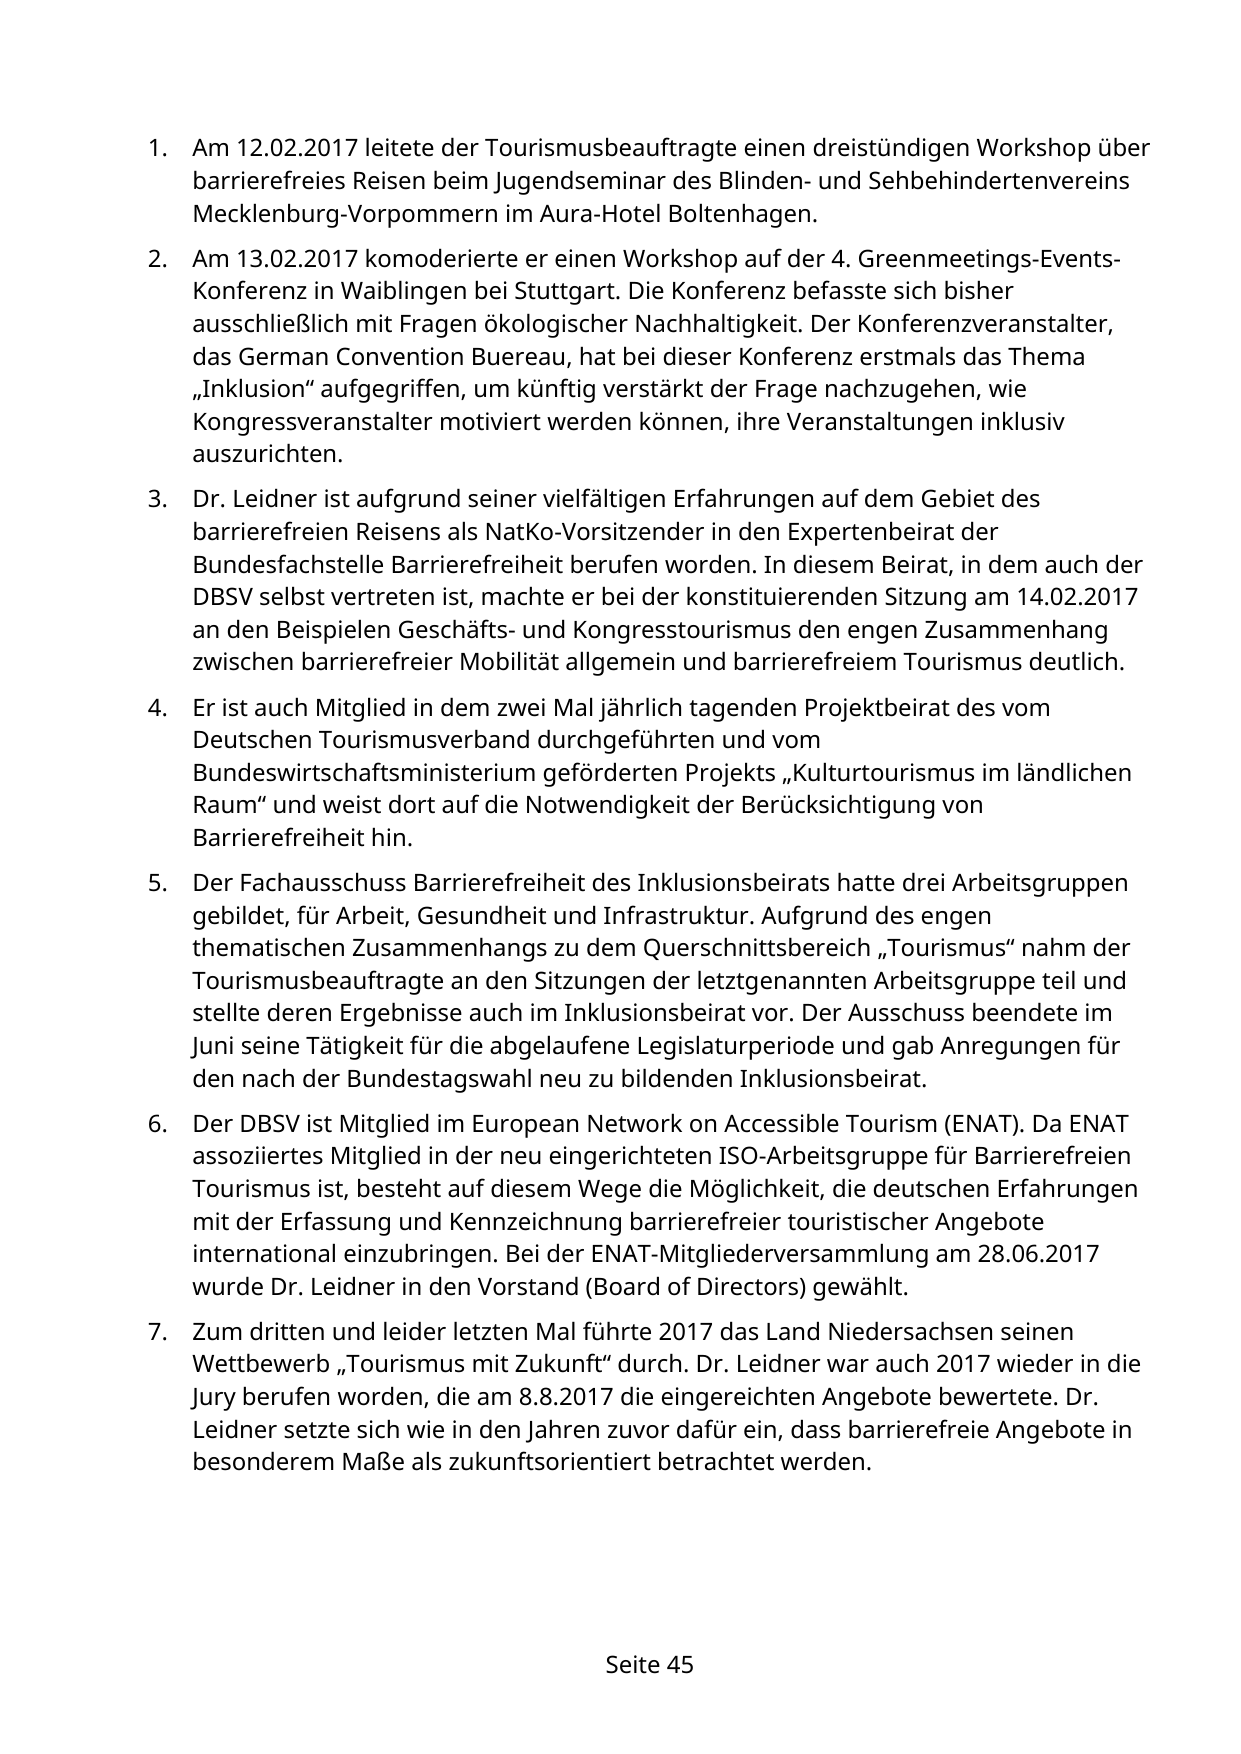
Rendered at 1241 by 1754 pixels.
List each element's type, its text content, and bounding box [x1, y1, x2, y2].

list Dr. Leidner ist aufgrund seiner vielfältigen Erfahrungen auf dem Gebiet des barrierefreien Reisens als NatKo-Vorsitzender in den Expertenbeirat der Bundesfachstelle Barrierefreiheit berufen worden. In diesem Beirat, in dem auch der DBSV selbst vertreten ist, machte er bei der konstituierenden Sitzung am 14.02.2017 an den Beispielen Geschäfts- und Kongresstourismus den engen Zusammenhang zwischen barrierefreier Mobilität allgemein und barrierefreiem Tourismus deutlich. [148, 482, 1152, 678]
list Er ist auch Mitglied in dem zwei Mal jährlich tagenden Projektbeirat des vom Deutschen Tourismusverband durchgeführten und vom Bundeswirtschaftsministerium geförderten Projekts „Kulturtourismus im ländlichen Raum“ und weist dort auf die Notwendigkeit der Berücksichtigung von Barrierefreiheit hin. [148, 690, 1152, 853]
list Zum dritten und leider letzten Mal führte 2017 das Land Niedersachsen seinen Wettbewerb „Tourismus mit Zukunft“ durch. Dr. Leidner war auch 2017 wieder in die Jury berufen worden, die am 8.8.2017 die eingereichten Angebote bewertete. Dr. Leidner setzte sich wie in den Jahren zuvor dafür ein, dass barrierefreie Angebote in besonderem Maße als zukunftsorientiert betrachtet werden. [148, 1315, 1152, 1478]
list Am 13.02.2017 komoderierte er einen Workshop auf der 4. Greenmeetings-Events-Konferenz in Waiblingen bei Stuttgart. Die Konferenz befasste sich bisher ausschließlich mit Fragen ökologischer Nachhaltigkeit. Der Konferenzveranstalter, das German Convention Buereau, hat bei dieser Konferenz erstmals das Thema „Inklusion“ aufgegriffen, um künftig verstärkt der Frage nachzugehen, wie Kongressveranstalter motiviert werden können, ihre Veranstaltungen inklusiv auszurichten. [148, 241, 1152, 470]
list Am 12.02.2017 leitete der Tourismusbeauftragte einen dreistündigen Workshop über barrierefreies Reisen beim Jugendseminar des Blinden- und Sehbehindertenvereins Mecklenburg-Vorpommern im Aura-Hotel Boltenhagen. [148, 131, 1152, 229]
list Der DBSV ist Mitglied im European Network on Accessible Tourism (ENAT). Da ENAT assoziiertes Mitglied in der neu eingerichteten ISO-Arbeitsgruppe für Barrierefreien Tourismus ist, besteht auf diesem Wege die Möglichkeit, die deutschen Erfahrungen mit der Erfassung und Kennzeichnung barrierefreier touristischer Angebote international einzubringen. Bei der ENAT-Mitgliederversammlung am 28.06.2017 wurde Dr. Leidner in den Vorstand (Board of Directors) gewählt. [148, 1107, 1152, 1302]
list Der Fachausschuss Barrierefreiheit des Inklusionsbeirats hatte drei Arbeitsgruppen gebildet, für Arbeit, Gesundheit und Infrastruktur. Aufgrund des engen thematischen Zusammenhangs zu dem Querschnittsbereich „Tourismus“ nahm der Tourismusbeauftragte an den Sitzungen der letztgenannten Arbeitsgruppe teil und stellte deren Ergebnisse auch im Inklusionsbeirat vor. Der Ausschuss beendete im Juni seine Tätigkeit für die abgelaufene Legislaturperiode und gab Anregungen für den nach der Bundestagswahl neu zu bildenden Inklusionsbeirat. [148, 866, 1152, 1094]
